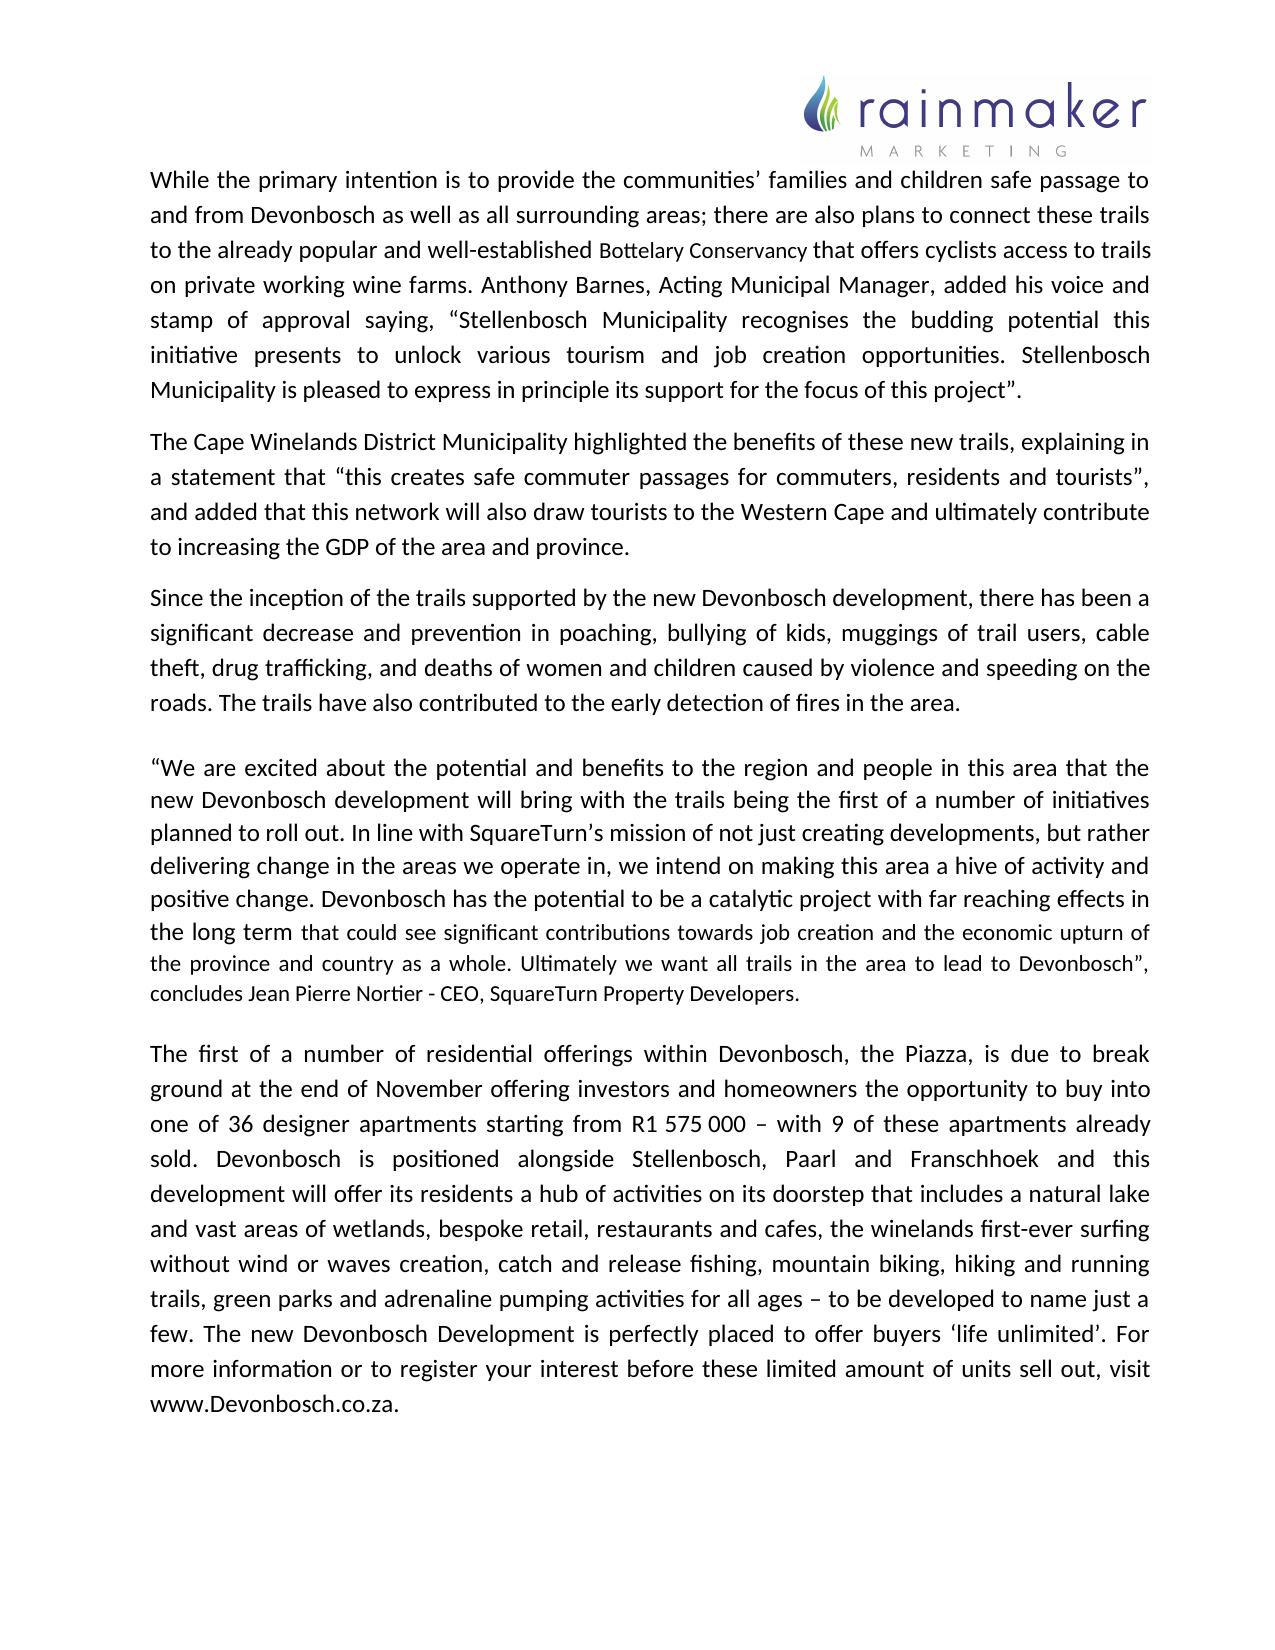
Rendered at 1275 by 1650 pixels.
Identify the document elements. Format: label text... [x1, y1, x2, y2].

text While the primary intention is to provide the communities’ families and children safe passage to and from Devonbosch as well as all surrounding areas; there are also plans to connect these trails to the already popular and well-established Bottelary Conservancy that offers cyclists access to trails on private working wine farms. Anthony Barnes, Acting Municipal Manager, added his voice and stamp of approval saying, “Stellenbosch Municipality recognises the budding potential this initiative presents to unlock various tourism and job creation opportunities. Stellenbosch Municipality is pleased to express in principle its support for the focus of this project”. [150, 164, 1152, 405]
text Since the inception of the trails supported by the new Devonbosch development, there has been a significant decrease and prevention in poaching, bullying of kids, muggings of trail users, cable theft, drug trafficking, and deaths of women and children caused by violence and speeding on the roads. The trails have also contributed to the early detection of fires in the area. [150, 583, 1152, 718]
text The first of a number of residential offerings within Devonbosch, the Piazza, is due to break ground at the end of November offering investors and homeowners the opportunity to buy into one of 36 designer apartments starting from R1 575 000 – with 9 of these apartments already sold. Devonbosch is positioned alongside Stellenbosch, Paarl and Franschhoek and this development will offer its residents a hub of activities on its doorstep that includes a natural lake and vast areas of wetlands, bespoke retail, restaurants and cafes, the winelands first-ever surfing without wind or waves creation, catch and release fishing, mountain biking, hiking and running trails, green parks and adrenaline pumping activities for all ages – to be developed to name just a few. The new Devonbosch Development is perfectly placed to offer buyers ‘life unlimited’. For more information or to register your interest before these limited amount of units sell out, visit www.Devonbosch.co.za. [150, 1039, 1152, 1419]
text “We are excited about the potential and benefits to the region and people in this area that the new Devonbosch development will bring with the trails being the first of a number of initiatives planned to roll out. In line with SquareTurn’s mission of not just creating developments, but rather delivering change in the areas we operate in, we intend on making this area a hive of activity and positive change. Devonbosch has the potential to be a catalytic project with far reaching effects in the long term that could see significant contributions towards job creation and the economic upturn of the province and country as a whole. Ultimately we want all trails in the area to lead to Devonbosch”, concludes Jean Pierre Nortier - CEO, SquareTurn Property Developers. [150, 752, 1152, 1007]
text The Cape Winelands District Municipality highlighted the benefits of these new trails, explaining in a statement that “this creates safe commuter passages for commuters, residents and tourists”, and added that this network will also draw tourists to the Western Cape and ultimately contribute to increasing the GDP of the area and province. [150, 426, 1152, 561]
